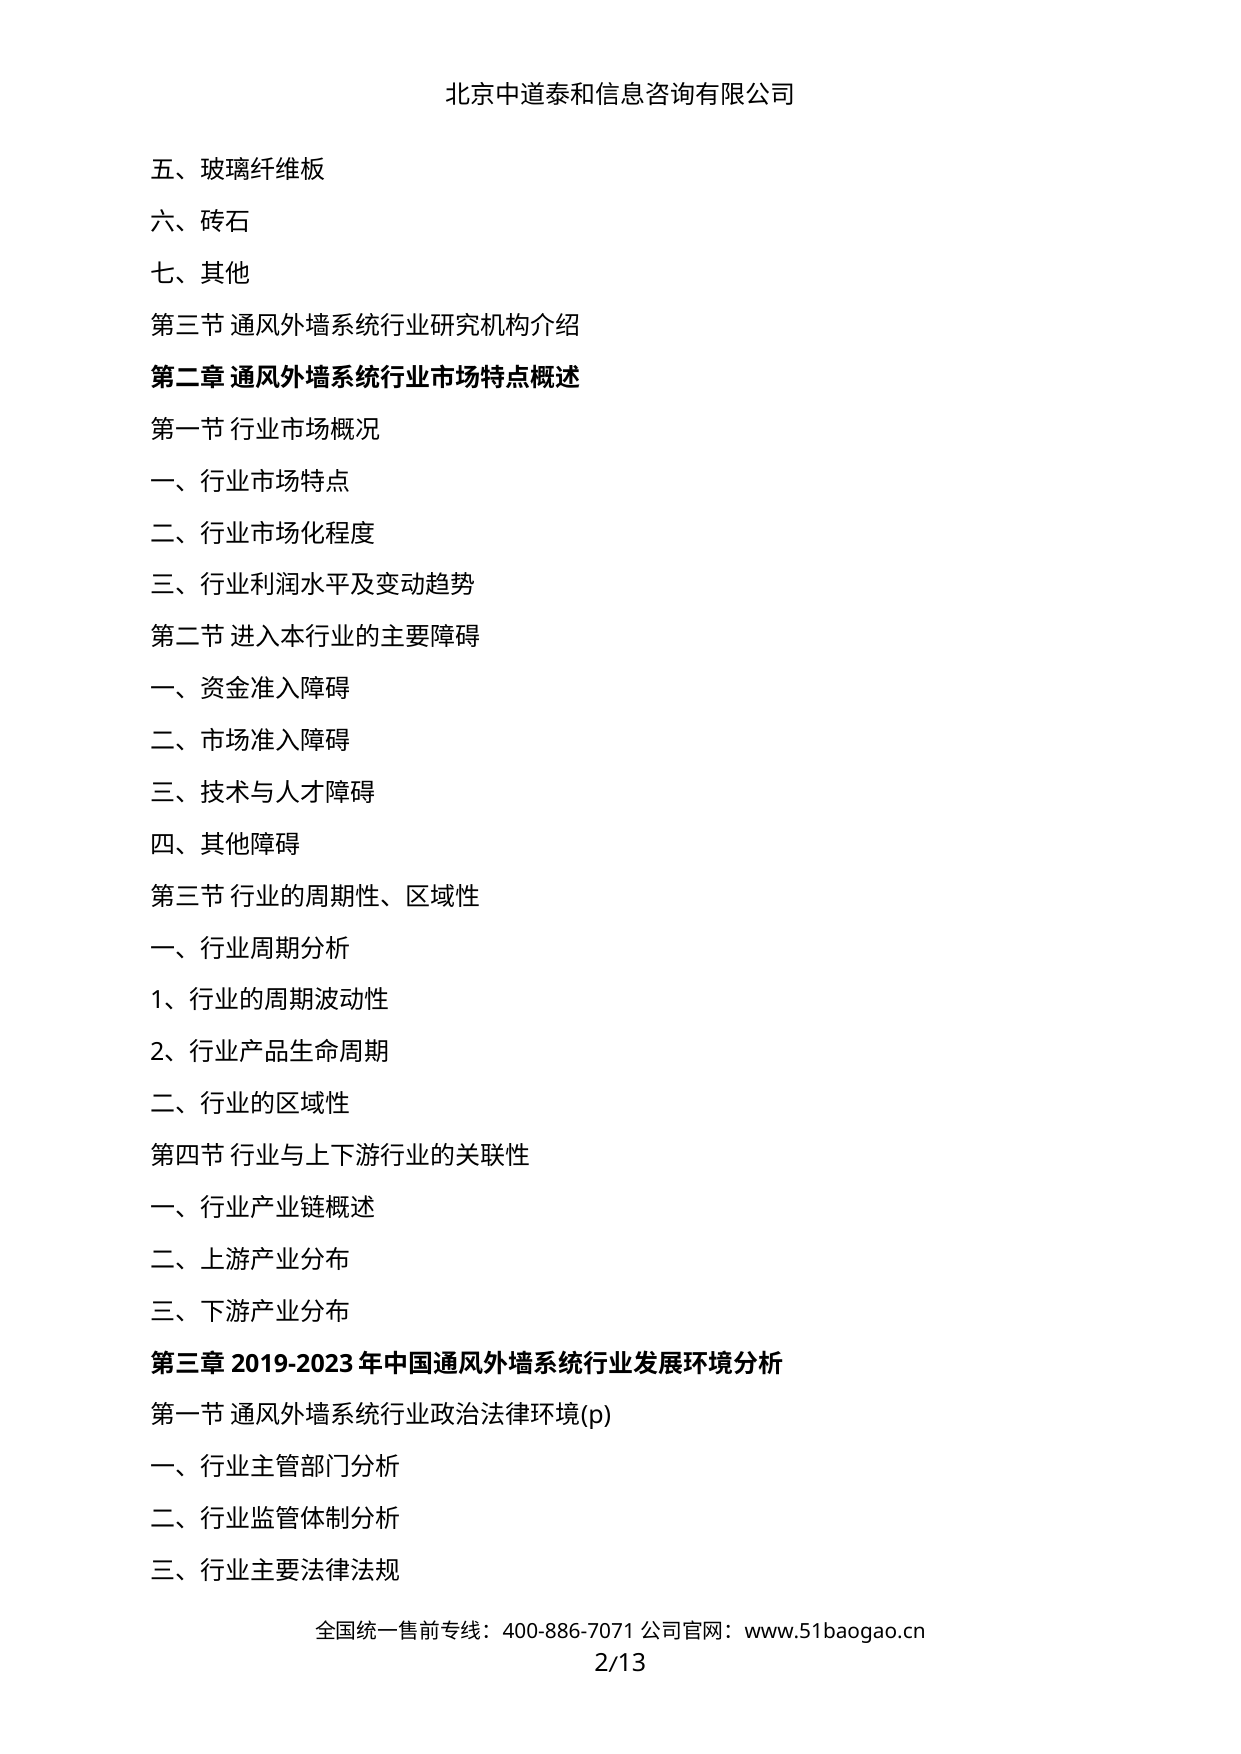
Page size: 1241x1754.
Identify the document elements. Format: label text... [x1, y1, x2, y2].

text 二、行业监管体制分析 [150, 1499, 1090, 1535]
text 一、行业市场特点 [150, 461, 1090, 497]
text 一、行业周期分析 [150, 928, 1090, 964]
text 三、技术与人才障碍 [150, 772, 1090, 809]
text 二、行业市场化程度 [150, 513, 1090, 549]
text 五、玻璃纤维板 [150, 150, 1090, 186]
text 一、行业主管部门分析 [150, 1447, 1090, 1483]
text 第一节 通风外墙系统行业政治法律环境(p) [150, 1395, 1090, 1431]
text 六、砖石 [150, 202, 1090, 238]
text 第四节 行业与上下游行业的关联性 [150, 1136, 1090, 1172]
text 二、行业的区域性 [150, 1084, 1090, 1120]
text 第三章 2019-2023年中国通风外墙系统行业发展环境分析 [150, 1343, 1090, 1379]
text 二、上游产业分布 [150, 1239, 1090, 1276]
text 第二节 进入本行业的主要障碍 [150, 617, 1090, 653]
text 第二章 通风外墙系统行业市场特点概述 [150, 357, 1090, 394]
text 一、资金准入障碍 [150, 669, 1090, 705]
text 一、行业产业链概述 [150, 1187, 1090, 1224]
text 四、其他障碍 [150, 824, 1090, 861]
text 七、其他 [150, 254, 1090, 290]
text 三、行业利润水平及变动趋势 [150, 565, 1090, 601]
text 1、行业的周期波动性 [150, 980, 1090, 1016]
text 三、下游产业分布 [150, 1291, 1090, 1327]
text 二、市场准入障碍 [150, 721, 1090, 757]
text 2、行业产品生命周期 [150, 1032, 1090, 1068]
text 第三节 行业的周期性、区域性 [150, 876, 1090, 912]
text 三、行业主要法律法规 [150, 1551, 1090, 1587]
text 第三节 通风外墙系统行业研究机构介绍 [150, 306, 1090, 342]
text 第一节 行业市场概况 [150, 409, 1090, 446]
